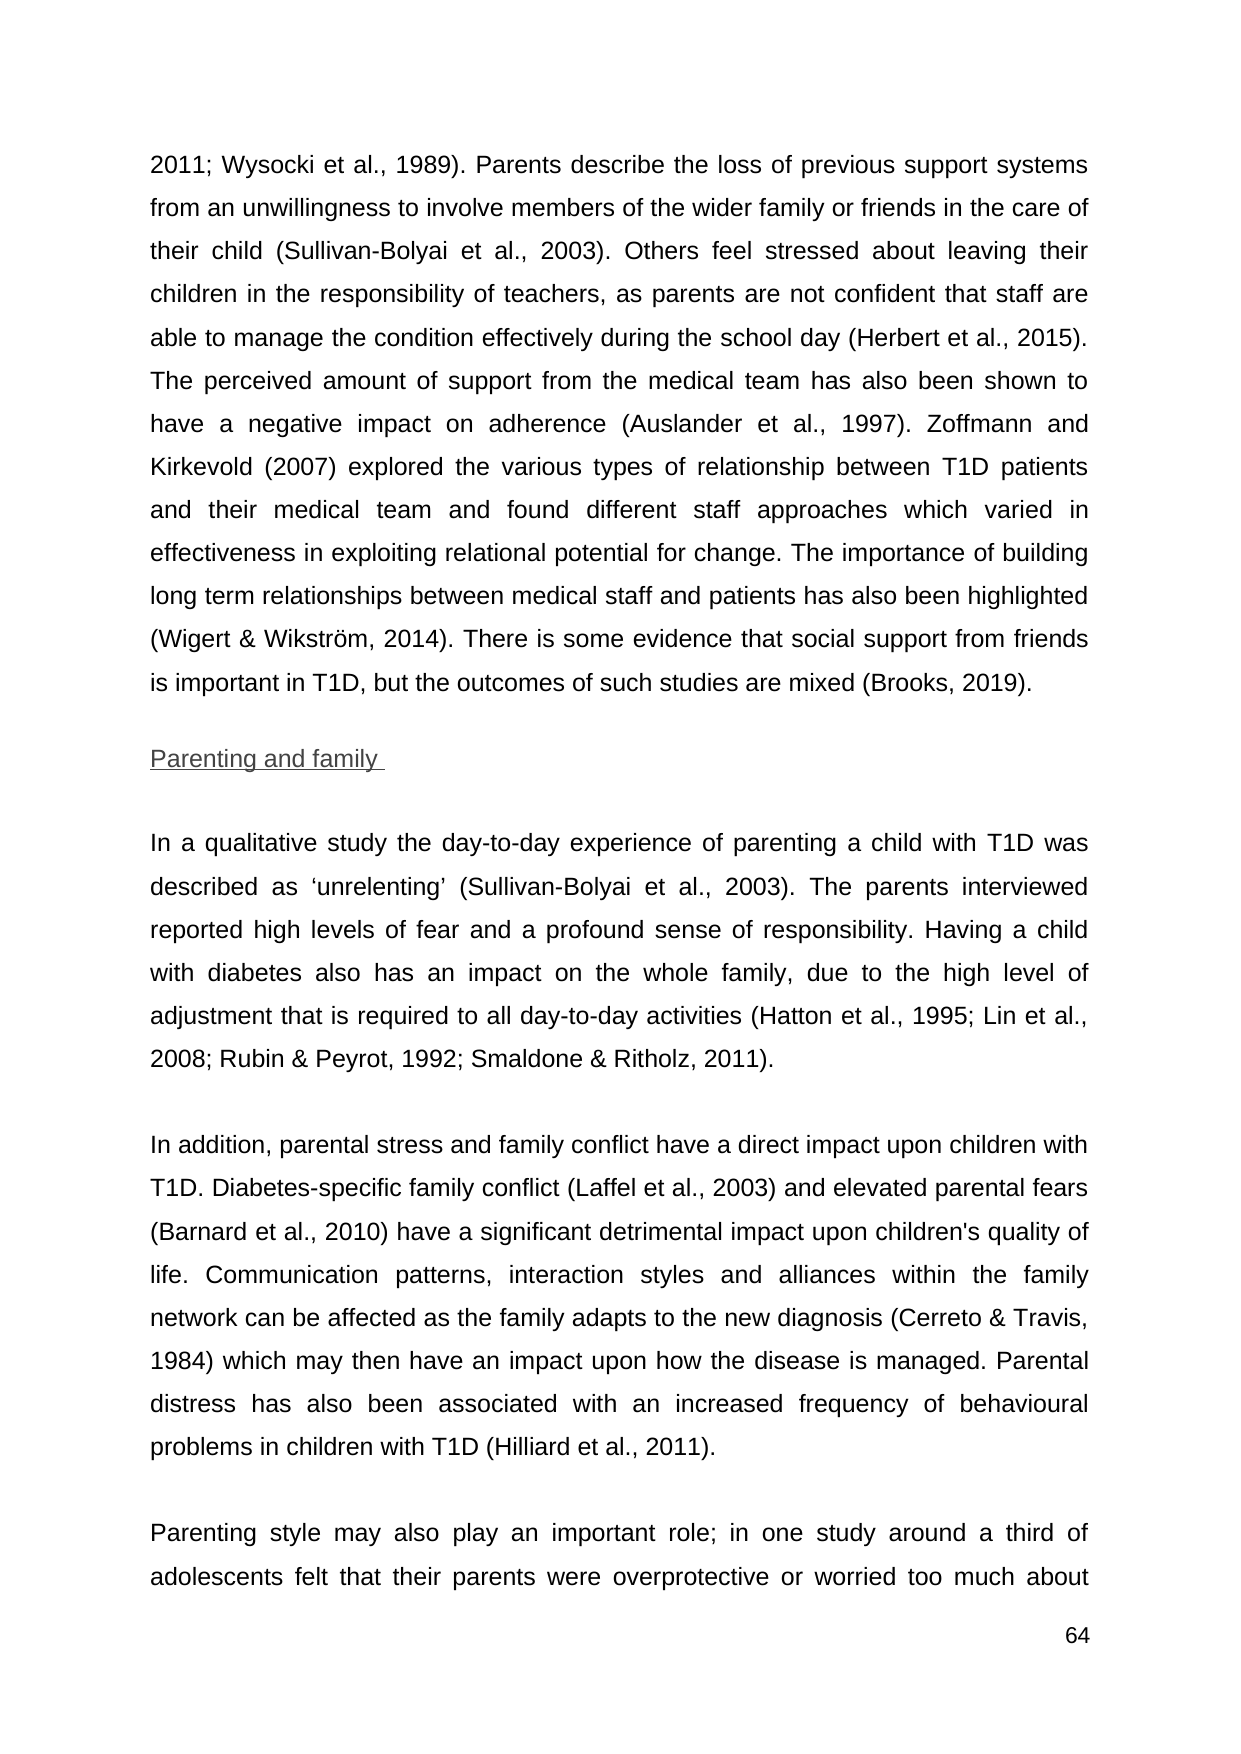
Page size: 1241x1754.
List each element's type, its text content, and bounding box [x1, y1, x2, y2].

subtitle Parenting and family [150, 744, 1090, 773]
text In addition, parental stress and family conflict have a direct impact upon children with T1D. Diabetes-specific family conflict (Laffel et al., 2003) and elevated parental fears (Barnard et al., 2010) have a significant detrimental impact upon children's quality of life. Communication patterns, interaction styles and alliances within the family network can be affected as the family adapts to the new diagnosis (Cerreto & Travis, 1984) which may then have an impact upon how the disease is managed. Parental distress has also been associated with an increased frequency of behavioural problems in children with T1D (Hilliard et al., 2011). [150, 1130, 1090, 1461]
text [150, 150, 1090, 696]
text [150, 1518, 1090, 1590]
text In a qualitative study the day-to-day experience of parenting a child with T1D was described as ‘unrelenting’ (Sullivan-Bolyai et al., 2003). The parents interviewed reported high levels of fear and a profound sense of responsibility. Having a child with diabetes also has an impact on the whole family, due to the high level of adjustment that is required to all day-to-day activities (Hatton et al., 1995; Lin et al., 2008; Rubin & Peyrot, 1992; Smaldone & Ritholz, 2011). [150, 828, 1090, 1073]
